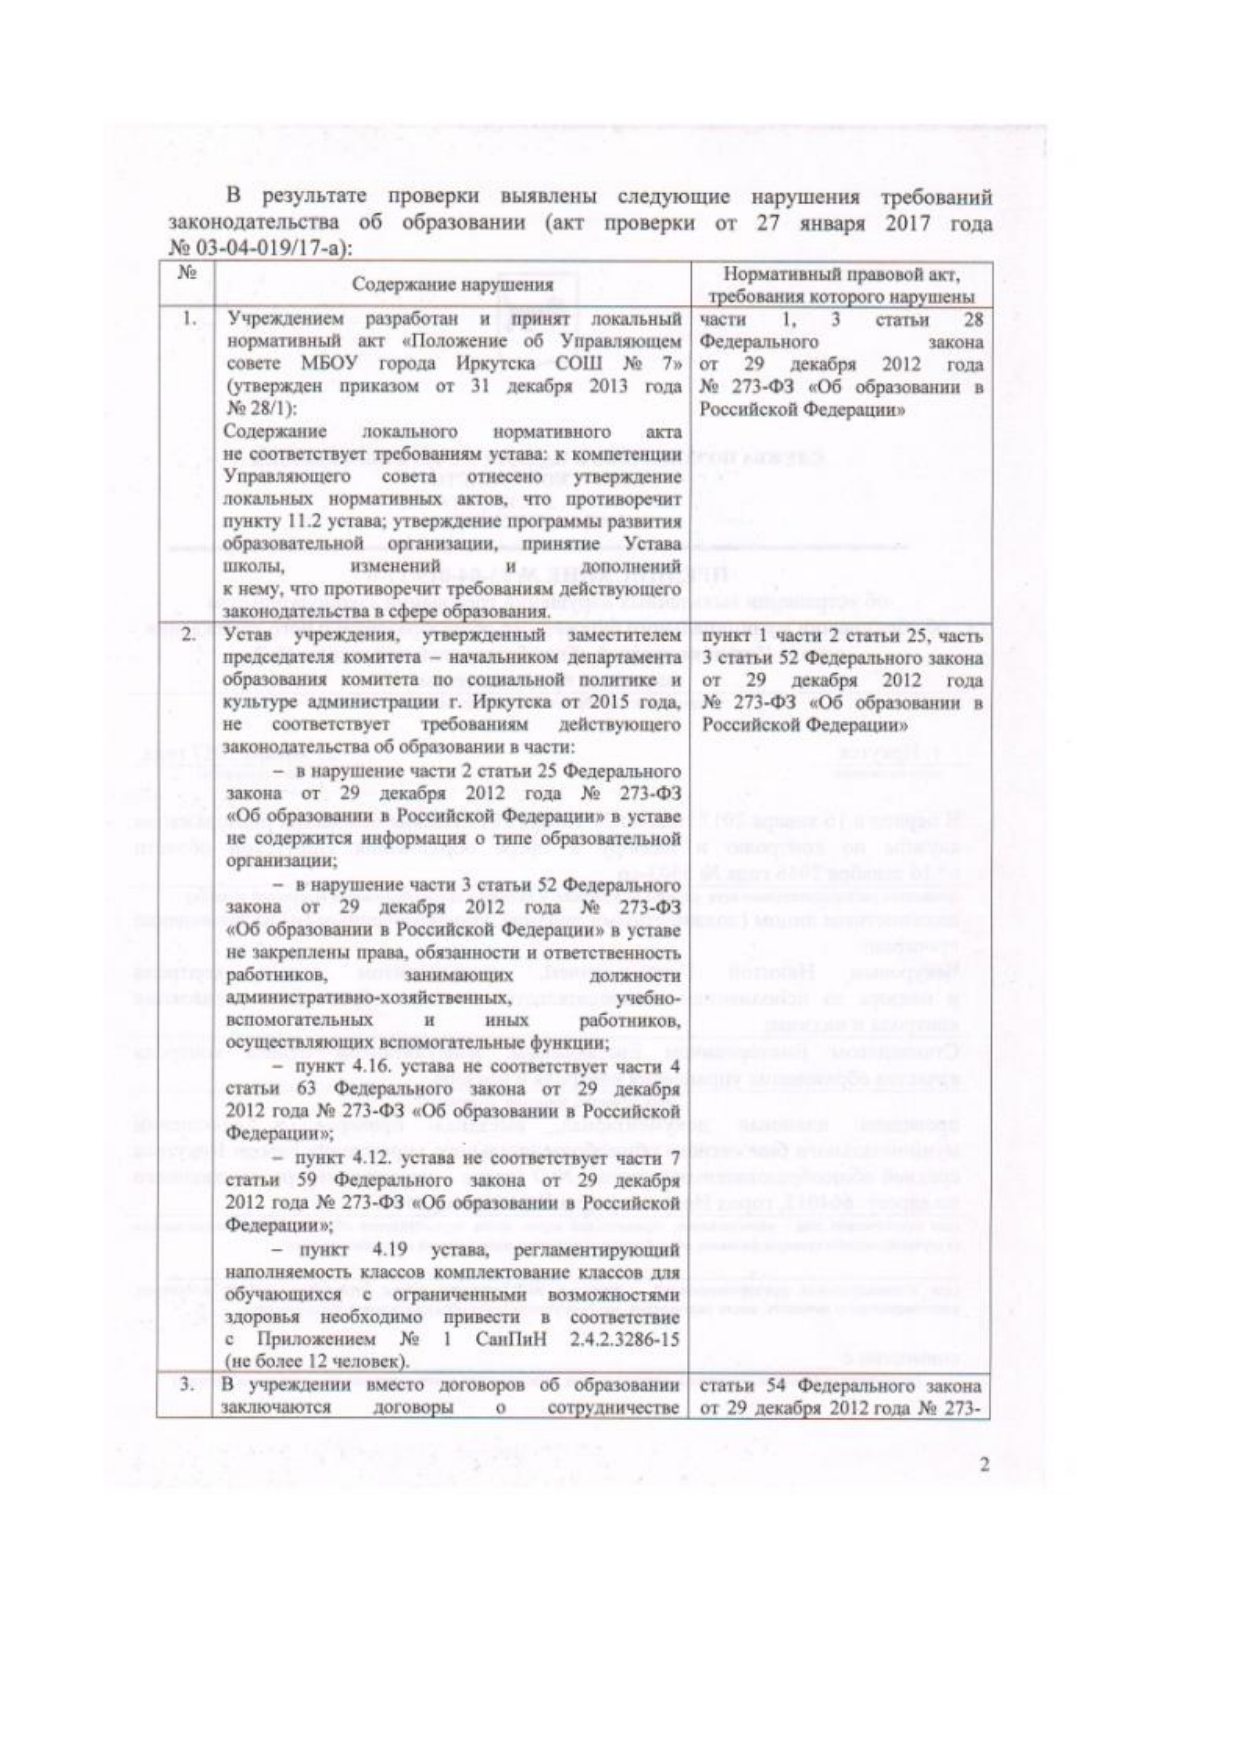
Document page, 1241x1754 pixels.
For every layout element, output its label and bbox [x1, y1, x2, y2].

picture [103, 118, 1077, 1495]
